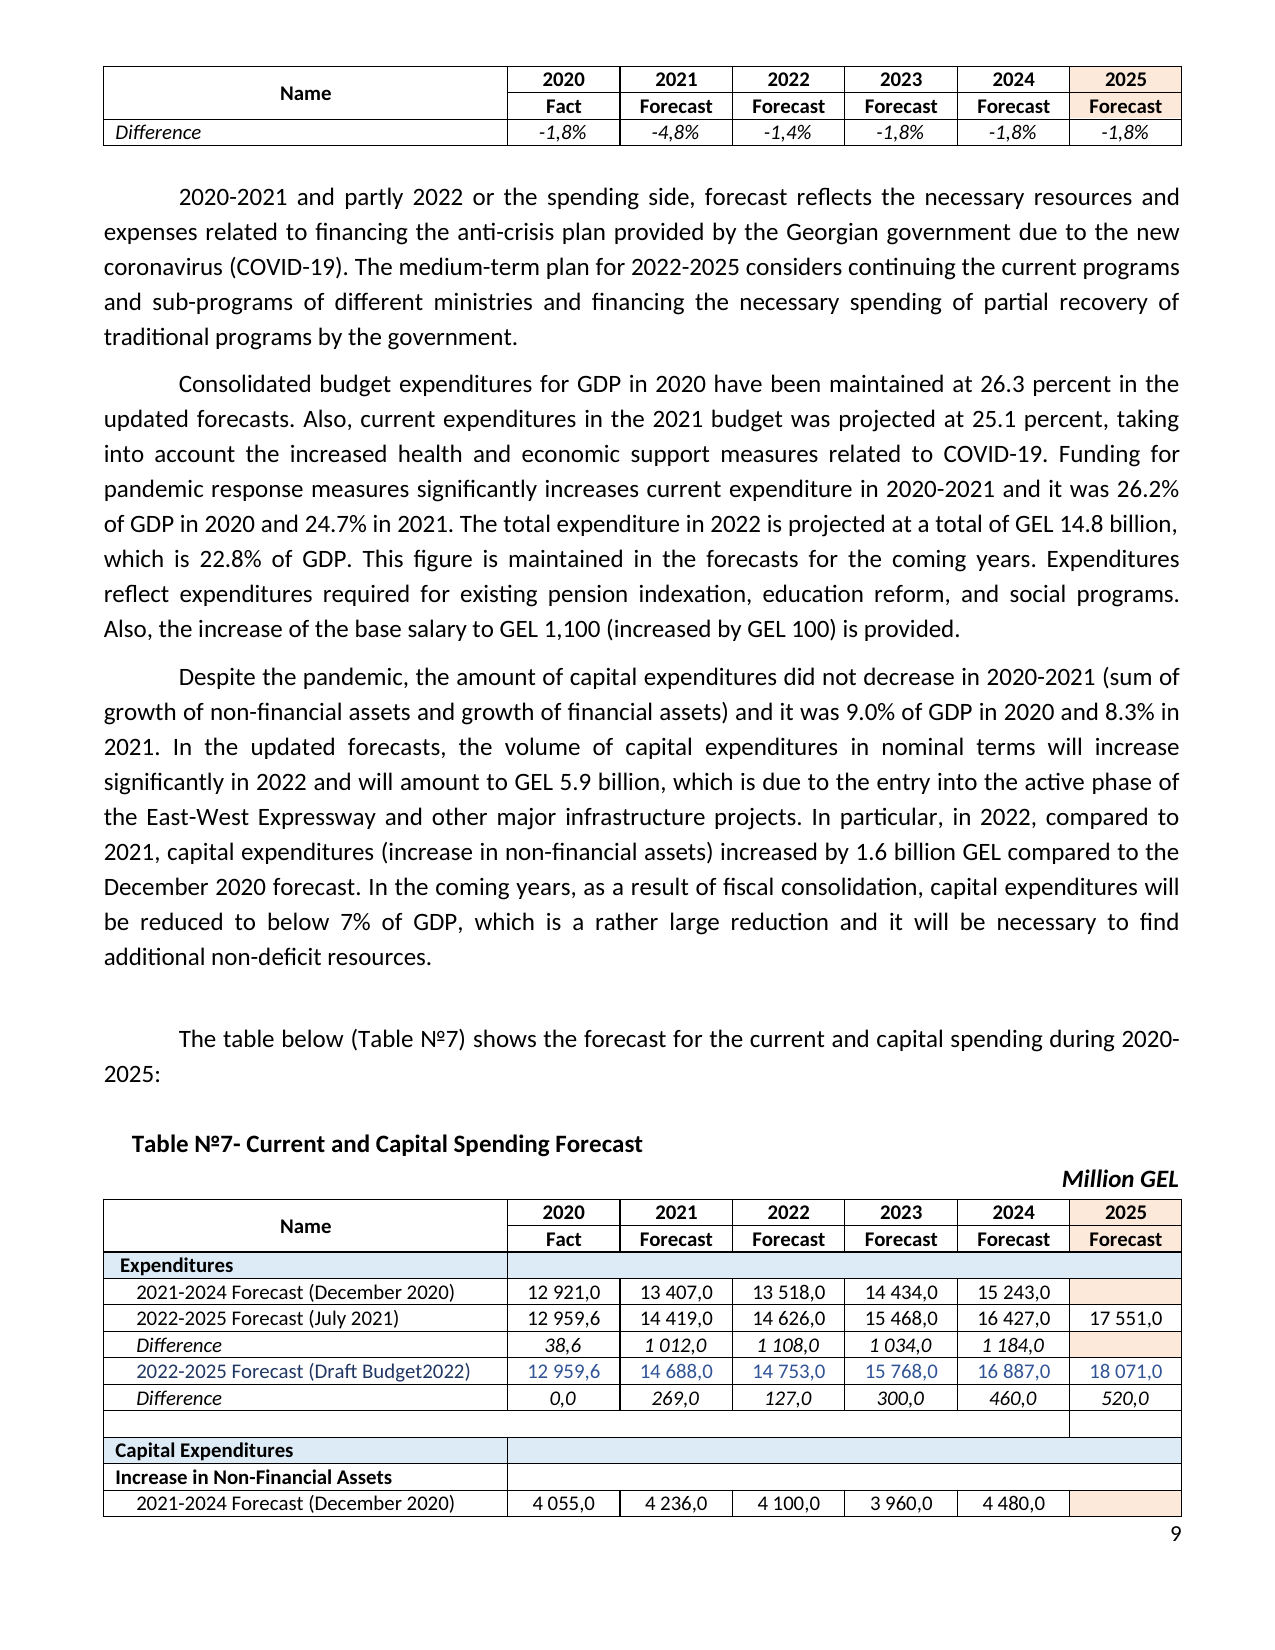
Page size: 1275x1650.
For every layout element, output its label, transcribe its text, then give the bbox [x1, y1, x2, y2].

table_header 2021 [621, 1200, 732, 1225]
table_cell 1 184,0 [958, 1332, 1069, 1357]
table_cell 14 688,0 [621, 1358, 732, 1384]
table_header 2025 [1070, 1200, 1181, 1225]
table_cell 14 434,0 [845, 1279, 957, 1304]
table_cell 127,0 [733, 1385, 844, 1410]
table_cell 269,0 [621, 1385, 732, 1410]
table_header Name [104, 1200, 507, 1251]
table_cell Fact [508, 93, 619, 118]
table_cell Forecast [1070, 93, 1181, 118]
table_cell [1070, 1491, 1181, 1516]
table_cell Forecast [958, 1226, 1069, 1251]
table_cell 15 768,0 [845, 1358, 957, 1384]
table_cell Capital Expenditures [104, 1438, 507, 1463]
table_cell [1070, 1411, 1181, 1437]
table_cell 12 959,6 [508, 1305, 619, 1331]
table_cell Increase in Non-Financial Assets [104, 1464, 507, 1489]
table_cell 1 012,0 [621, 1332, 732, 1357]
table_cell 460,0 [958, 1385, 1069, 1410]
table_cell Difference [104, 1332, 507, 1357]
table_cell -1,8% [958, 120, 1069, 145]
table_cell 300,0 [845, 1385, 957, 1410]
table_cell 2021-2024 Forecast (December 2020) [104, 1491, 507, 1516]
text The table below (Table №7) shows the forecast for the current and capital spending during 2020-2025: [103, 1023, 1181, 1089]
table_header 2023 [845, 1200, 957, 1225]
table_cell 1 108,0 [733, 1332, 844, 1357]
table_header 2024 [958, 1200, 1069, 1225]
table_cell 4 480,0 [958, 1491, 1069, 1516]
table_cell [508, 1253, 1181, 1278]
table_cell 4 100,0 [733, 1491, 844, 1516]
table_cell 1 034,0 [845, 1332, 957, 1357]
table_cell Forecast [845, 93, 957, 118]
text 2020-2021 and partly 2022 or the spending side, forecast reflects the necessary resources and expenses related to financing the anti-crisis plan provided by the Georgian government due to the new coronavirus (COVID-19). The medium-term plan for 2022-2025 considers continuing the current programs and sub-programs of different ministries and financing the necessary spending of partial recovery of traditional programs by the government. [103, 181, 1181, 352]
table_cell 14 419,0 [621, 1305, 732, 1331]
table_cell 12 959,6 [508, 1358, 619, 1384]
table_cell [508, 1438, 1181, 1463]
table_cell [1070, 1279, 1181, 1304]
table_cell 2021-2024 Forecast (December 2020) [104, 1279, 507, 1304]
table_cell 4 055,0 [508, 1491, 619, 1516]
table_cell 15 243,0 [958, 1279, 1069, 1304]
table_cell 16 887,0 [958, 1358, 1069, 1384]
table_header Name [104, 67, 507, 118]
table_header 2020 [508, 67, 619, 92]
table_cell Forecast [733, 1226, 844, 1251]
table_cell -1,8% [1070, 120, 1181, 145]
table_cell 13 518,0 [733, 1279, 844, 1304]
table_cell Difference [104, 120, 507, 145]
table_cell Forecast [1070, 1226, 1181, 1251]
table_cell Fact [508, 1226, 619, 1251]
table_header 2022 [733, 67, 844, 92]
table_cell 13 407,0 [621, 1279, 732, 1304]
table_cell Forecast [733, 93, 844, 118]
table_cell -1,8% [508, 120, 619, 145]
table_cell 2022-2025 Forecast (July 2021) [104, 1305, 507, 1331]
table_cell 17 551,0 [1070, 1305, 1181, 1331]
table_cell 4 236,0 [621, 1491, 732, 1516]
table_cell Forecast [958, 93, 1069, 118]
table_cell 3 960,0 [845, 1491, 957, 1516]
table_cell 18 071,0 [1070, 1358, 1181, 1384]
table_cell 16 427,0 [958, 1305, 1069, 1331]
table_cell Forecast [845, 1226, 957, 1251]
table_cell -1,4% [733, 120, 844, 145]
table_cell Difference [104, 1385, 507, 1410]
table_cell 2022-2025 Forecast (Draft Budget2022) [104, 1358, 507, 1384]
table_cell [508, 1464, 1181, 1489]
table_header 2025 [1070, 67, 1181, 92]
table_cell 14 753,0 [733, 1358, 844, 1384]
table_cell [104, 1411, 1069, 1437]
table_cell Forecast [621, 93, 732, 118]
table_header 2021 [621, 67, 732, 92]
text Consolidated budget expenditures for GDP in 2020 have been maintained at 26.3 percent in the updated forecasts. Also, current expenditures in the 2021 budget was projected at 25.1 percent, taking into account the increased health and economic support measures related to COVID-19. Funding for pandemic response measures significantly increases current expenditure in 2020-2021 and it was 26.2% of GDP in 2020 and 24.7% in 2021. The total expenditure in 2022 is projected at a total of GEL 14.8 billion, which is 22.8% of GDP. This figure is maintained in the forecasts for the coming years. Expenditures reflect expenditures required for existing pension indexation, education reform, and social programs. Also, the increase of the base salary to GEL 1,100 (increased by GEL 100) is provided. [103, 368, 1181, 644]
table_header 2023 [845, 67, 957, 92]
table_cell 15 468,0 [845, 1305, 957, 1331]
table_cell 0,0 [508, 1385, 619, 1410]
table_header 2024 [958, 67, 1069, 92]
table_cell -1,8% [845, 120, 957, 145]
text Table №7- Current and Capital Spending Forecast [132, 1128, 1181, 1159]
table_cell 38,6 [508, 1332, 619, 1357]
table_cell 520,0 [1070, 1385, 1181, 1410]
table_cell Forecast [621, 1226, 732, 1251]
table_header 2020 [508, 1200, 619, 1225]
table_cell Expenditures [104, 1253, 507, 1278]
table_cell 12 921,0 [508, 1279, 619, 1304]
table_header 2022 [733, 1200, 844, 1225]
table_cell 14 626,0 [733, 1305, 844, 1331]
table_cell [1070, 1332, 1181, 1357]
text Despite the pandemic, the amount of capital expenditures did not decrease in 2020-2021 (sum of growth of non-financial assets and growth of financial assets) and it was 9.0% of GDP in 2020 and 8.3% in 2021. In the updated forecasts, the volume of capital expenditures in nominal terms will increase significantly in 2022 and will amount to GEL 5.9 billion, which is due to the entry into the active phase of the East-West Expressway and other major infrastructure projects. In particular, in 2022, compared to 2021, capital expenditures (increase in non-financial assets) increased by 1.6 billion GEL compared to the December 2020 forecast. In the coming years, as a result of fiscal consolidation, capital expenditures will be reduced to below 7% of GDP, which is a rather large reduction and it will be necessary to find additional non-deficit resources. [103, 661, 1181, 972]
text Million GEL [103, 1163, 1181, 1194]
table_cell -4,8% [621, 120, 732, 145]
